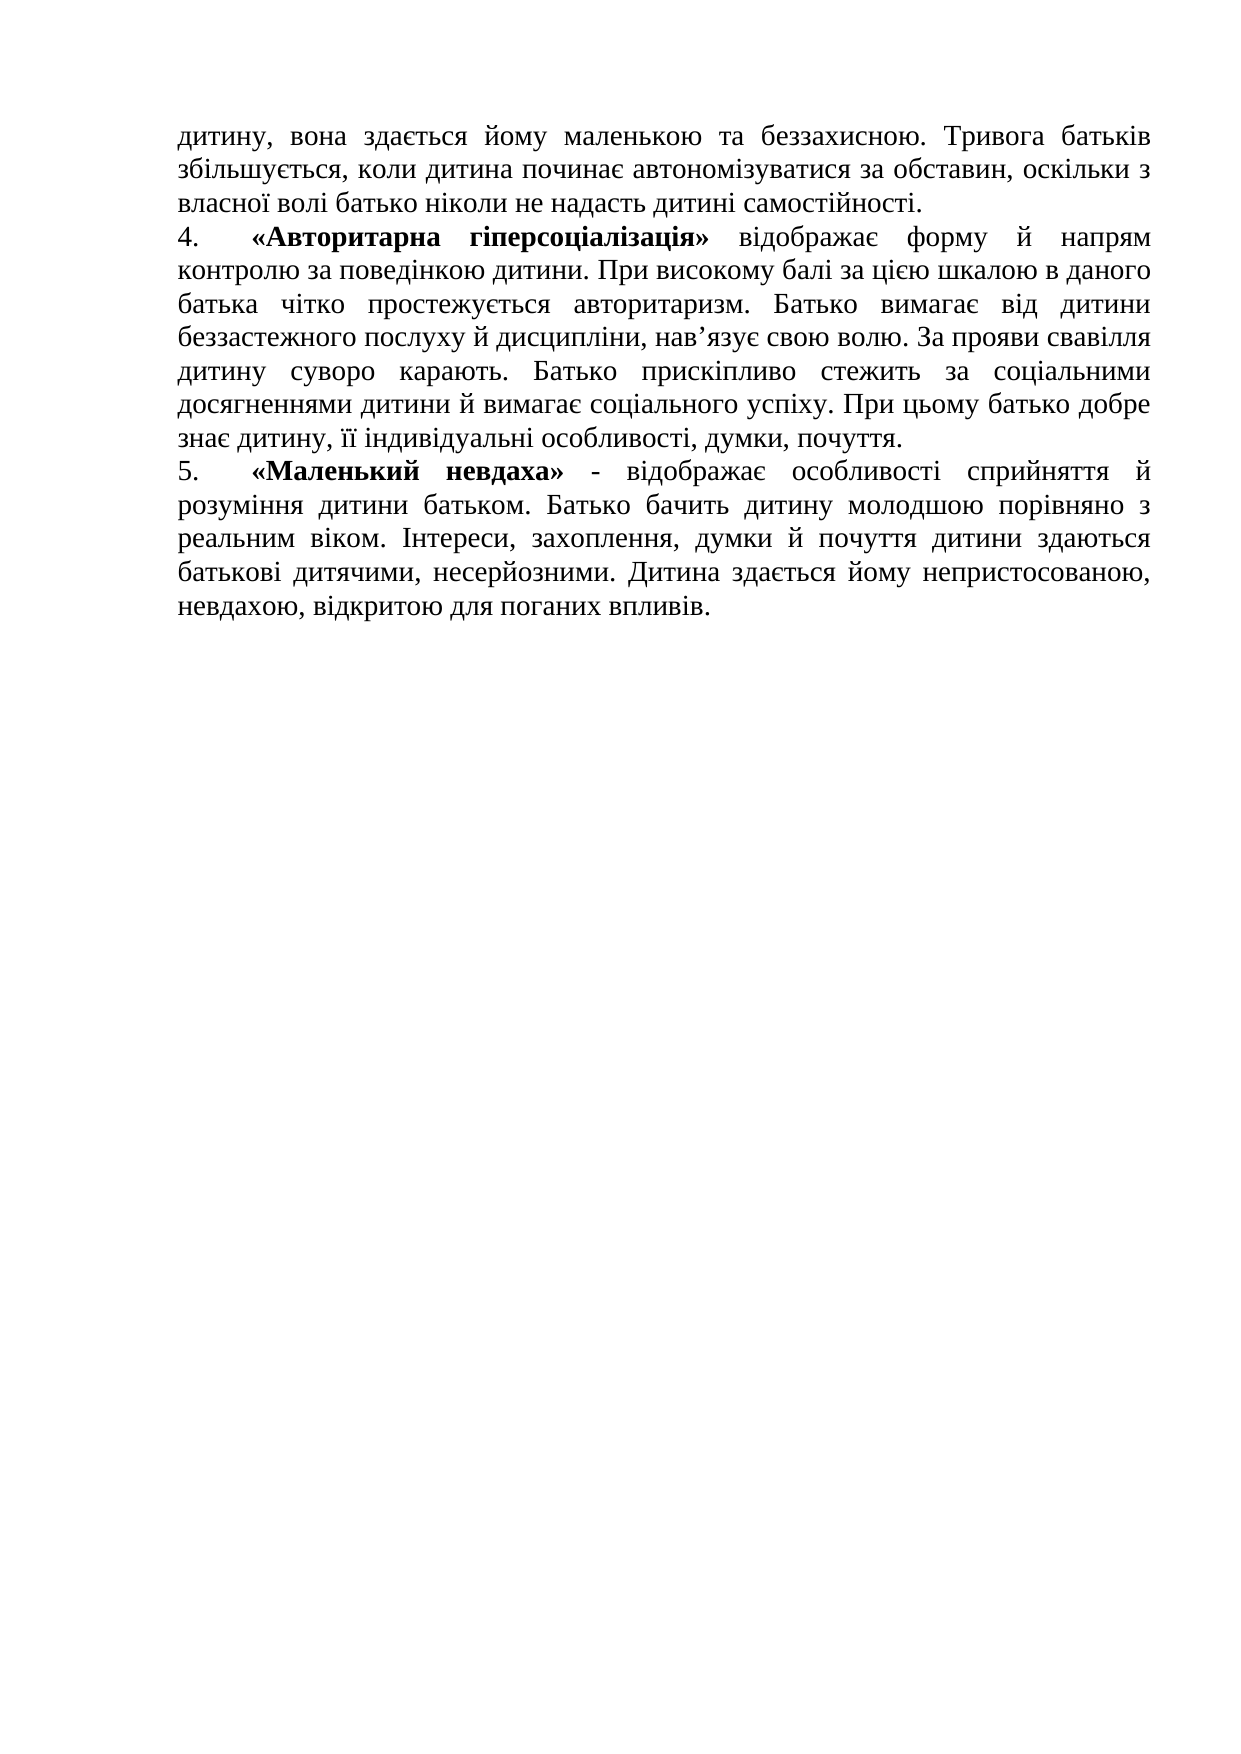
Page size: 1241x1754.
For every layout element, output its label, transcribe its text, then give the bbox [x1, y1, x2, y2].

list «Маленький невдаха» - відображає особливості сприйняття й розуміння дитини батьком. Батько бачить дитину молодшою порівняно з реальним віком. Інтереси, захоплення, думки й почуття дитини здаються батькові дитячими, несерйозними. Дитина здається йому непристосованою, невдахою, відкритою для поганих впливів. [177, 453, 1152, 621]
list «Авторитарна гіперсоціалізація» відображає форму й напрям контролю за поведінкою дитини. При високому балі за цією шкалою в даного батька чітко простежується авторитаризм. Батько вимагає від дитини беззастежного послуху й дисципліни, нав’язує свою волю. За прояви свавілля дитину суворо карають. Батько прискіпливо стежить за соціальними досягненнями дитини й вимагає соціального успіху. При цьому батько добре знає дитину, її індивідуальні особливості, думки, почуття. [177, 219, 1152, 453]
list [177, 118, 1152, 219]
